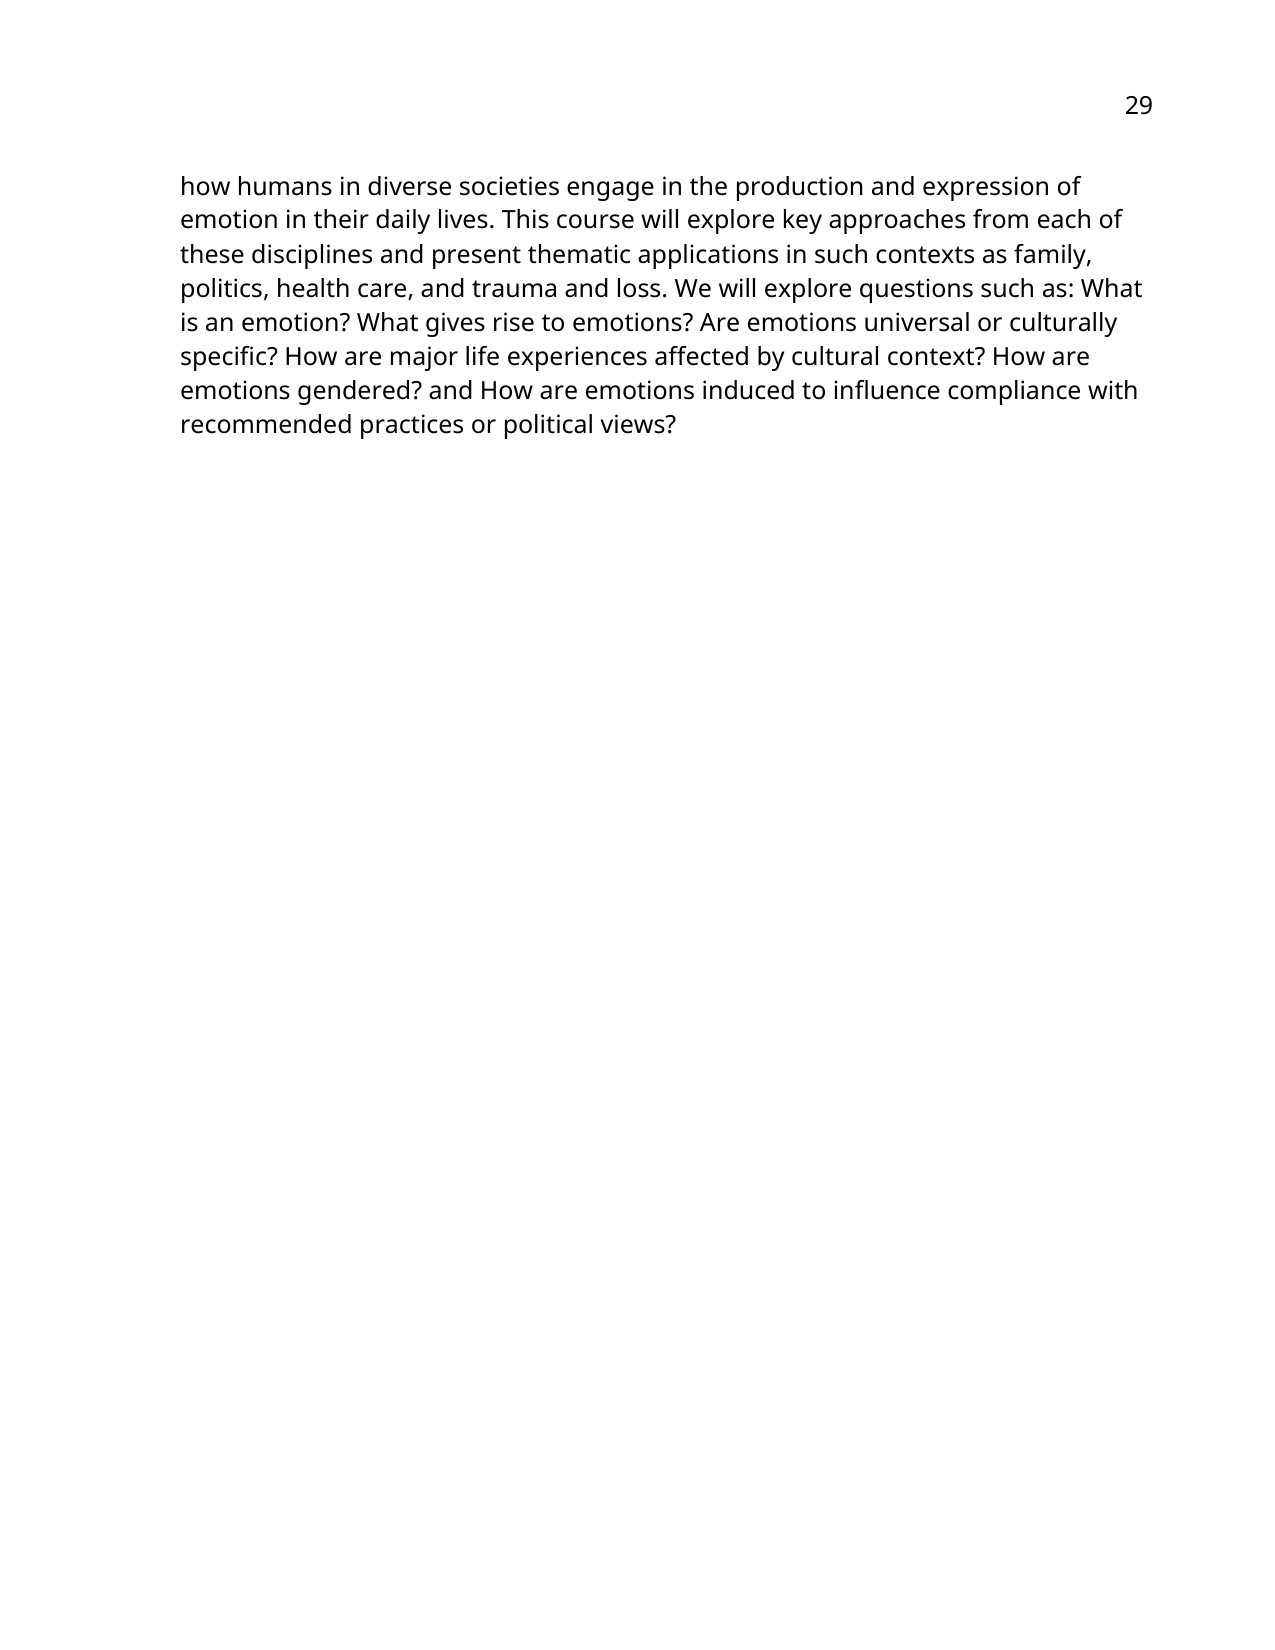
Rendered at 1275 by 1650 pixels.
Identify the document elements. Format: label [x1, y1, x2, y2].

text [180, 168, 1153, 441]
